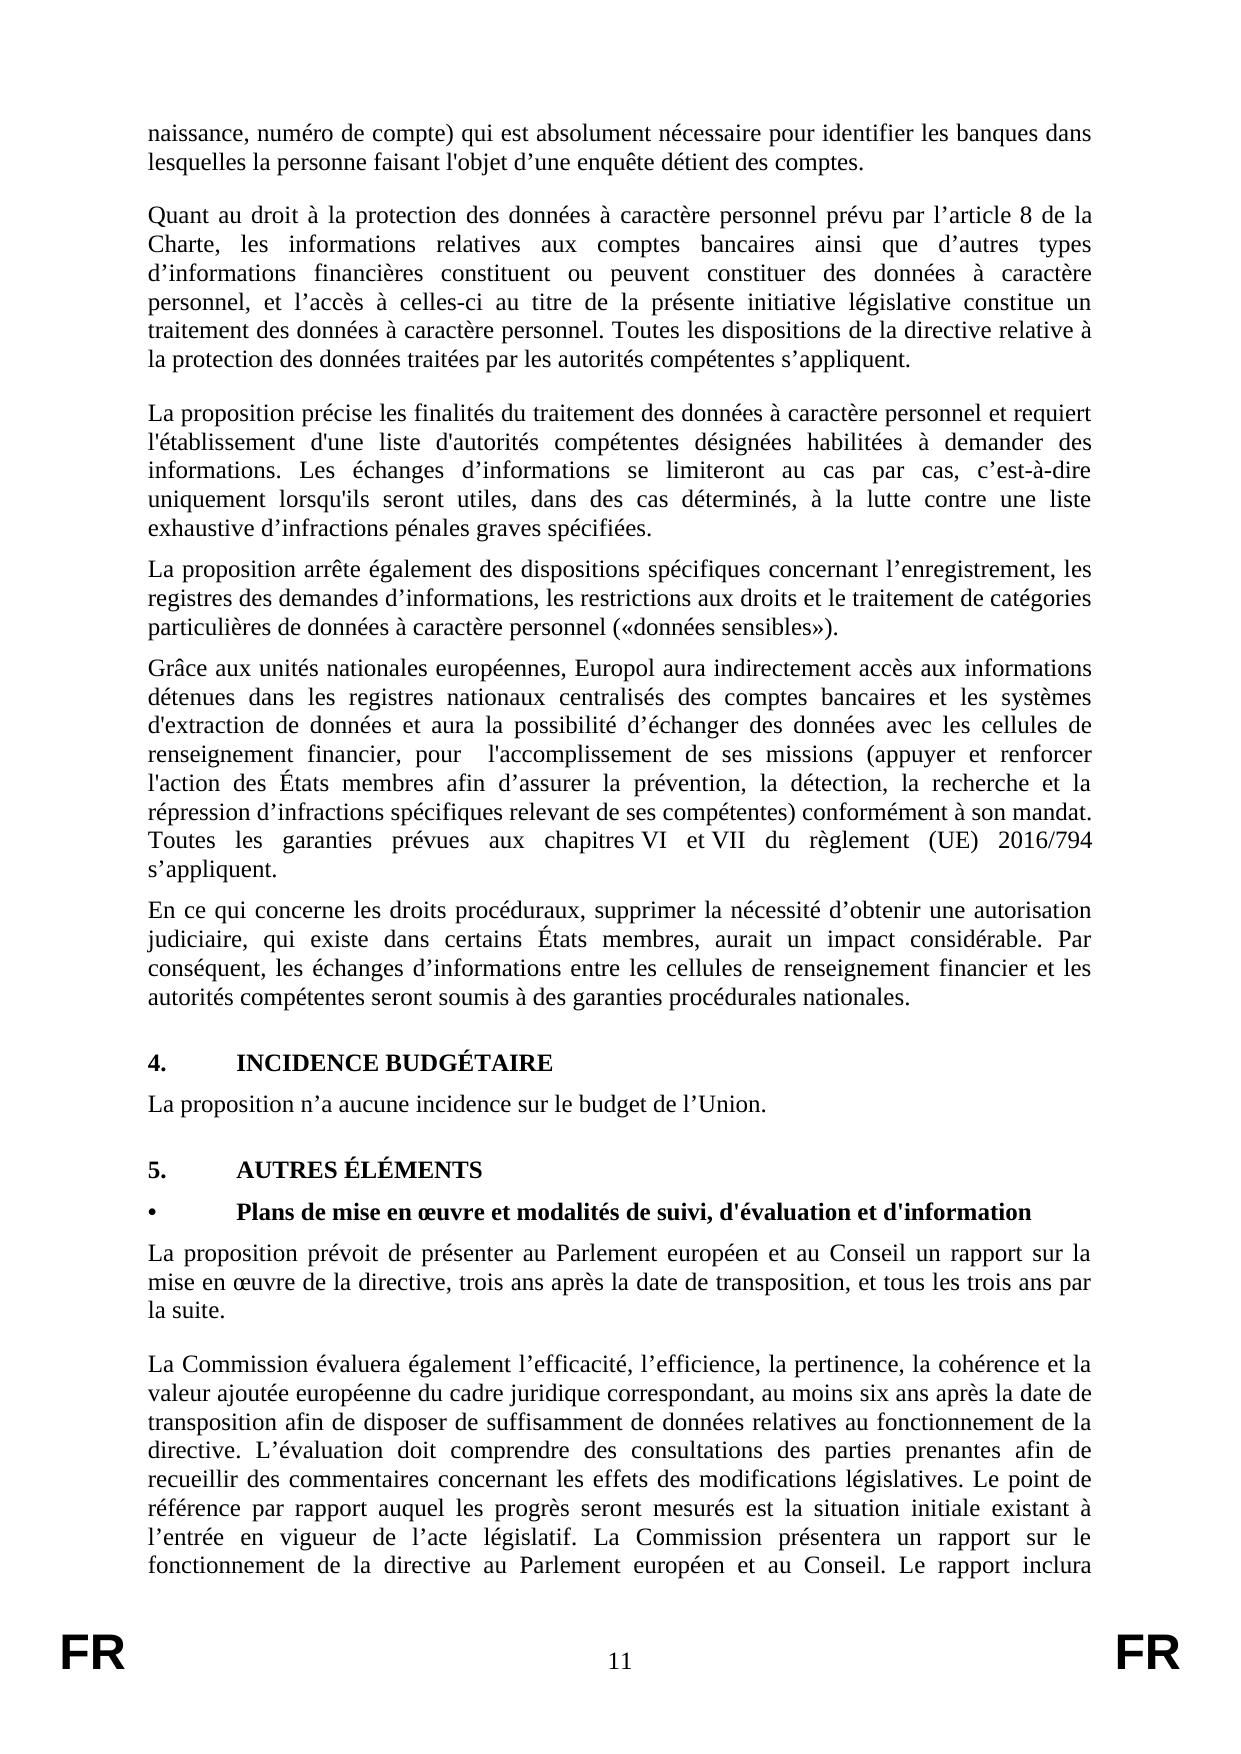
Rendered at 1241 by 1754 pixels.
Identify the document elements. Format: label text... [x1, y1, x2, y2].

subtitle 5. AUTRES ÉLÉMENTS [148, 1156, 1093, 1184]
text La proposition prévoit de présenter au Parlement européen et au Conseil un rapport sur la mise en œuvre de la directive, trois ans après la date de transposition, et tous les trois ans par la suite. [148, 1238, 1093, 1324]
text La proposition arrête également des dispositions spécifiques concernant l’enregistrement, les registres des demandes d’informations, les restrictions aux droits et le traitement de catégories particulières de données à caractère personnel («données sensibles»). [148, 554, 1093, 641]
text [148, 1349, 1093, 1579]
text En ce qui concerne les droits procéduraux, supprimer la nécessité d’obtenir une autorisation judiciaire, qui existe dans certains États membres, aurait un impact considérable. Par conséquent, les échanges d’informations entre les cellules de renseignement financier et les autorités compétentes seront soumis à des garanties procédurales nationales. [148, 896, 1093, 1011]
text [148, 118, 1093, 176]
subtitle • Plans de mise en œuvre et modalités de suivi, d'évaluation et d'information [148, 1197, 1093, 1226]
text Grâce aux unités nationales européennes, Europol aura indirectement accès aux informations détenues dans les registres nationaux centralisés des comptes bancaires et les systèmes d'extraction de données et aura la possibilité d’échanger des données avec les cellules de renseignement financier, pour l'accomplissement de ses missions (appuyer et renforcer l'action des États membres afin d’assurer la prévention, la détection, la recherche et la répression d’infractions spécifiques relevant de ses compétentes) conformément à son mandat. Toutes les garanties prévues aux chapitres VI et VII du règlement (UE) 2016/794 s’appliquent. [148, 653, 1093, 883]
subtitle 4. INCIDENCE BUDGÉTAIRE [148, 1048, 1093, 1077]
text Quant au droit à la protection des données à caractère personnel prévu par l’article 8 de la Charte, les informations relatives aux comptes bancaires ainsi que d’autres types d’informations financières constituent ou peuvent constituer des données à caractère personnel, et l’accès à celles-ci au titre de la présente initiative législative constitue un traitement des données à caractère personnel. Toutes les dispositions de la directive relative à la protection des données traitées par les autorités compétentes s’appliquent. [148, 201, 1093, 373]
text La proposition n’a aucune incidence sur le budget de l’Union. [148, 1089, 1093, 1118]
text La proposition précise les finalités du traitement des données à caractère personnel et requiert l'établissement d'une liste d'autorités compétentes désignées habilitées à demander des informations. Les échanges d’informations se limiteront au cas par cas, c’est-à-dire uniquement lorsqu'ils seront utiles, dans des cas déterminés, à la lutte contre une liste exhaustive d’infractions pénales graves spécifiées. [148, 398, 1093, 542]
